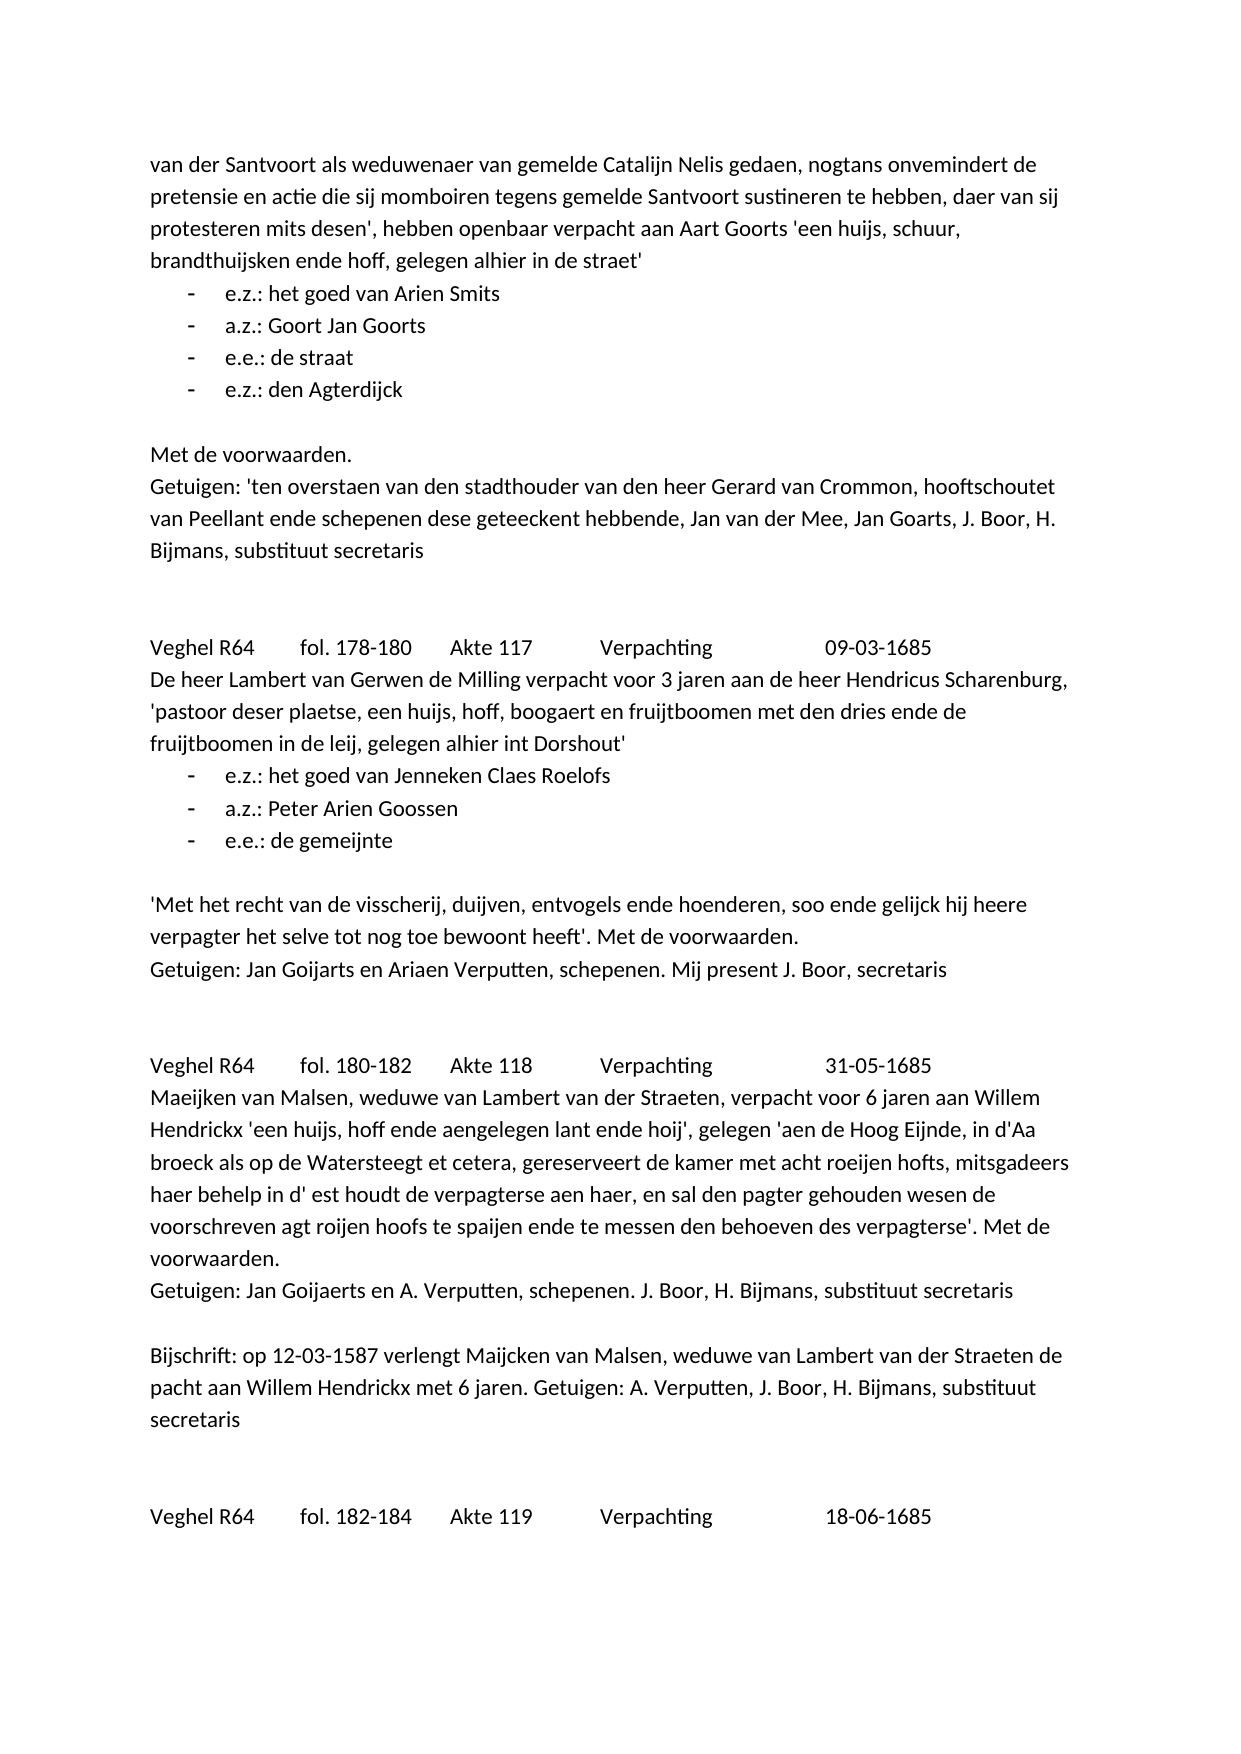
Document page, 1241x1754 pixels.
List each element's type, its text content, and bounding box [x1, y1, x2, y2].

text Getuigen: 'ten overstaen van den stadthouder van den heer Gerard van Crommon, hooftschoutet van Peellant ende schepenen dese geteeckent hebbende, Jan van der Mee, Jan Goarts, J. Boor, H. Bijmans, substituut secretaris [150, 472, 1090, 564]
list e.z.: het goed van Jenneken Claes Roelofs [187, 762, 1090, 789]
list a.z.: Peter Arien Goossen [187, 794, 1090, 822]
text Bijschrift: op 12-03-1587 verlengt Maijcken van Malsen, weduwe van Lambert van der Straeten de pacht aan Willem Hendrickx met 6 jaren. Getuigen: A. Verputten, J. Boor, H. Bijmans, substituut secretaris [150, 1341, 1090, 1433]
text Veghel R64 fol. 178-180 Akte 117 Verpachting 09-03-1685 [150, 633, 1090, 661]
text Veghel R64 fol. 180-182 Akte 118 Verpachting 31-05-1685 [150, 1051, 1090, 1079]
text Getuigen: Jan Goijaerts en A. Verputten, schepenen. J. Boor, H. Bijmans, substituut secretaris [150, 1277, 1090, 1304]
text Met de voorwaarden. [150, 440, 1090, 468]
list e.z.: het goed van Arien Smits [187, 279, 1090, 307]
list e.e.: de gemeijnte [187, 826, 1090, 854]
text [150, 150, 1090, 274]
list e.e.: de straat [187, 343, 1090, 371]
text 'Met het recht van de visscherij, duijven, entvogels ende hoenderen, soo ende gelijck hij heere verpagter het selve tot nog toe bewoont heeft'. Met de voorwaarden. [150, 890, 1090, 951]
text De heer Lambert van Gerwen de Milling verpacht voor 3 jaren aan de heer Hendricus Scharenburg, 'pastoor deser plaetse, een huijs, hoff, boogaert en fruijtboomen met den dries ende de fruijtboomen in de leij, gelegen alhier int Dorshout' [150, 665, 1090, 757]
text Maeijken van Malsen, weduwe van Lambert van der Straeten, verpacht voor 6 jaren aan Willem Hendrickx 'een huijs, hoff ende aengelegen lant ende hoij', gelegen 'aen de Hoog Eijnde, in d'Aa broeck als op de Watersteegt et cetera, gereserveert de kamer met acht roeijen hofts, mitsgadeers haer behelp in d' est houdt de verpagterse aen haer, en sal den pagter gehouden wesen de voorschreven agt roijen hoofs te spaijen ende te messen den behoeven des verpagterse'. Met de voorwaarden. [150, 1083, 1090, 1272]
text Veghel R64 fol. 182-184 Akte 119 Verpachting 18-06-1685 [150, 1502, 1090, 1530]
text Getuigen: Jan Goijarts en Ariaen Verputten, schepenen. Mij present J. Boor, secretaris [150, 955, 1090, 983]
list e.z.: den Agterdijck [187, 375, 1090, 403]
list a.z.: Goort Jan Goorts [187, 311, 1090, 339]
